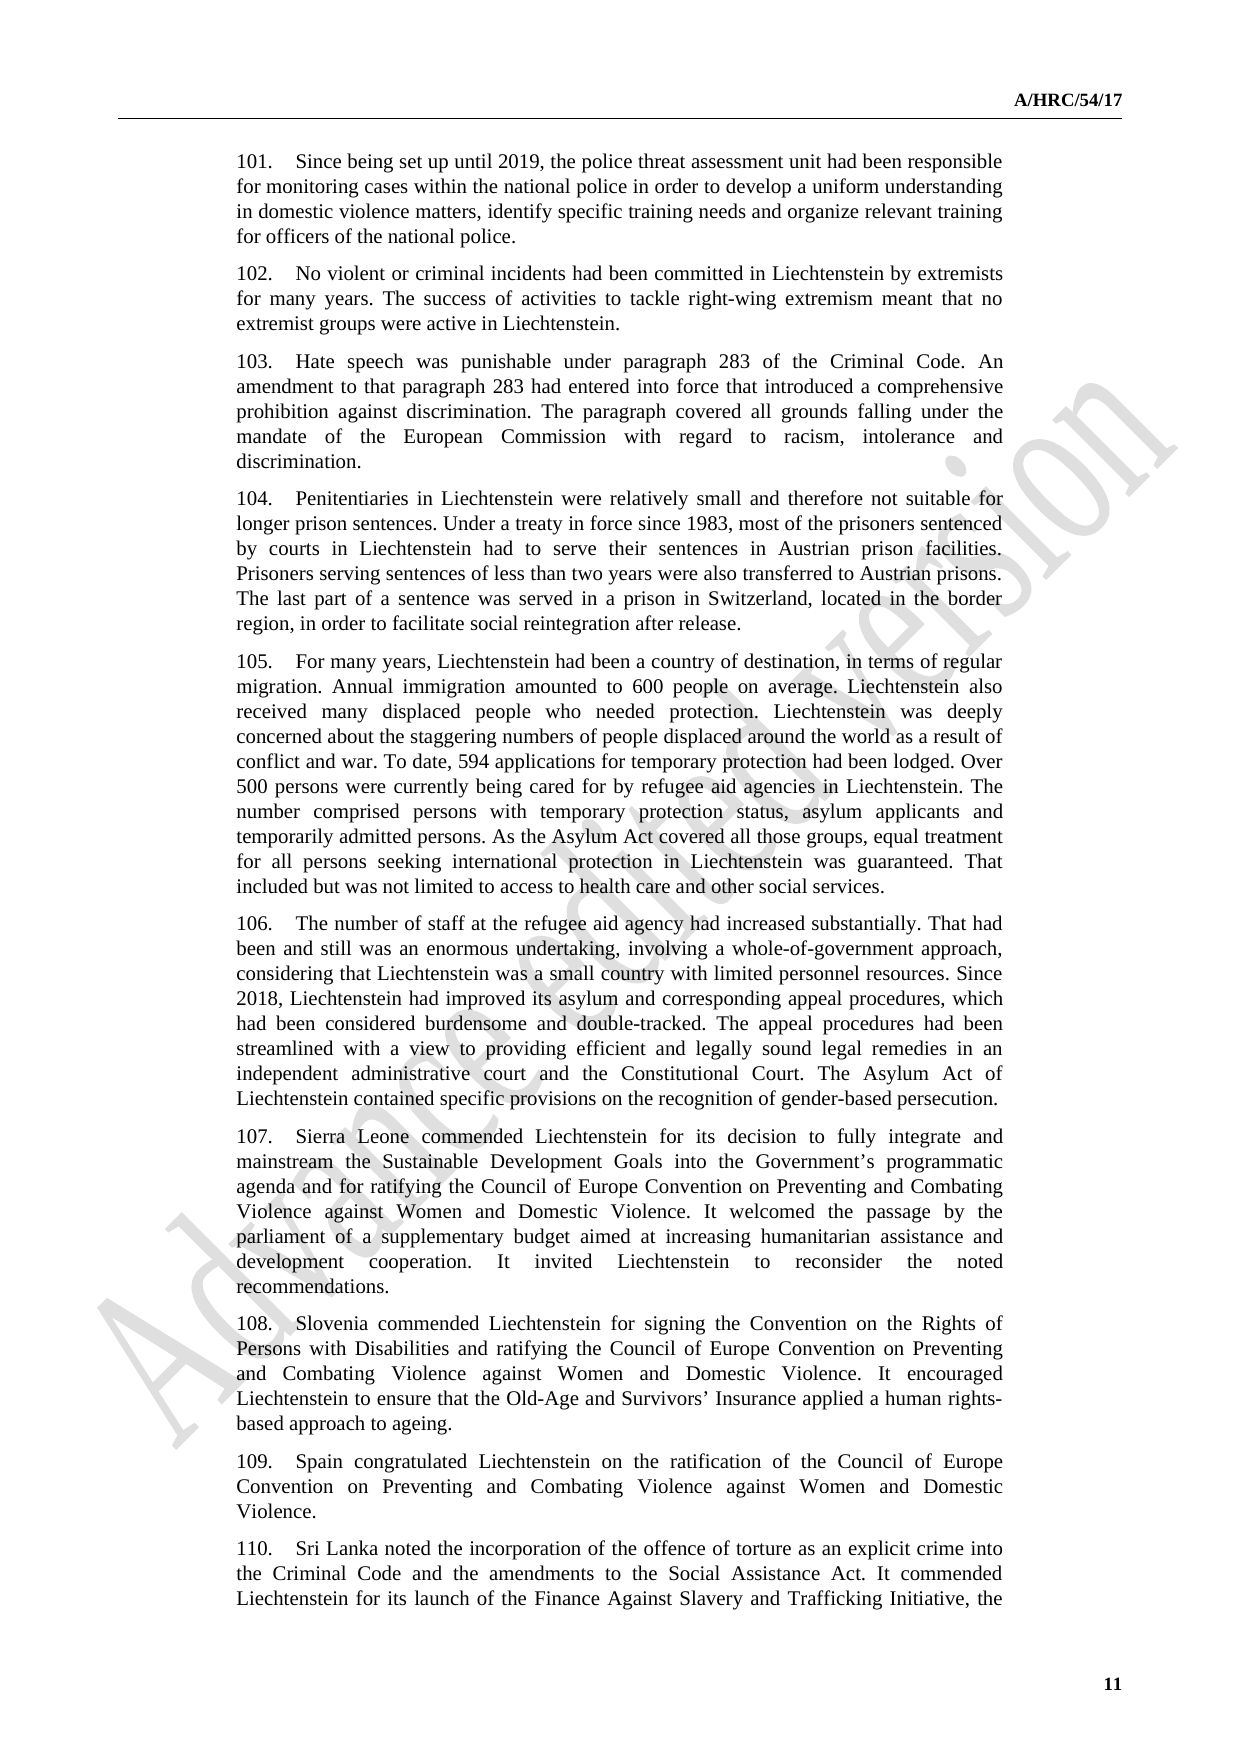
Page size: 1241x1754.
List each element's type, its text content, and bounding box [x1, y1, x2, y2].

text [236, 1535, 1004, 1610]
text 104. Penitentiaries in Liechtenstein were relatively small and therefore not suitable for longer prison sentences. Under a treaty in force since 1983, most of the prisoners sentenced by courts in Liechtenstein had to serve their sentences in Austrian prison facilities. Prisoners serving sentences of less than two years were also transferred to Austrian prisons. The last part of a sentence was served in a prison in Switzerland, located in the border region, in order to facilitate social reintegration after release. [236, 485, 1004, 635]
text 102. No violent or criminal incidents had been committed in Liechtenstein by extremists for many years. The success of activities to tackle right-wing extremism meant that no extremist groups were active in Liechtenstein. [236, 260, 1004, 335]
text 103. Hate speech was punishable under paragraph 283 of the Criminal Code. An amendment to that paragraph 283 had entered into force that introduced a comprehensive prohibition against discrimination. The paragraph covered all grounds falling under the mandate of the European Commission with regard to racism, intolerance and discrimination. [236, 348, 1004, 473]
text 101. Since being set up until 2019, the police threat assessment unit had been responsible for monitoring cases within the national police in order to develop a uniform understanding in domestic violence matters, identify specific training needs and organize relevant training for officers of the national police. [236, 148, 1004, 248]
text 107. Sierra Leone commended Liechtenstein for its decision to fully integrate and mainstream the Sustainable Development Goals into the Government’s programmatic agenda and for ratifying the Council of Europe Convention on Preventing and Combating Violence against Women and Domestic Violence. It welcomed the passage by the parliament of a supplementary budget aimed at increasing humanitarian assistance and development cooperation. It invited Liechtenstein to reconsider the noted recommendations. [236, 1123, 1004, 1298]
text 109. Spain congratulated Liechtenstein on the ratification of the Council of Europe Convention on Preventing and Combating Violence against Women and Domestic Violence. [236, 1448, 1004, 1523]
text 105. For many years, Liechtenstein had been a country of destination, in terms of regular migration. Annual immigration amounted to 600 people on average. Liechtenstein also received many displaced people who needed protection. Liechtenstein was deeply concerned about the staggering numbers of people displaced around the world as a result of conflict and war. To date, 594 applications for temporary protection had been lodged. Over 500 persons were currently being cared for by refugee aid agencies in Liechtenstein. The number comprised persons with temporary protection status, asylum applicants and temporarily admitted persons. As the Asylum Act covered all those groups, equal treatment for all persons seeking international protection in Liechtenstein was guaranteed. That included but was not limited to access to health care and other social services. [236, 648, 1004, 898]
text 108. Slovenia commended Liechtenstein for signing the Convention on the Rights of Persons with Disabilities and ratifying the Council of Europe Convention on Preventing and Combating Violence against Women and Domestic Violence. It encouraged Liechtenstein to ensure that the Old-Age and Survivors’ Insurance applied a human rights-based approach to ageing. [236, 1310, 1004, 1435]
text 106. The number of staff at the refugee aid agency had increased substantially. That had been and still was an enormous undertaking, involving a whole-of-government approach, considering that Liechtenstein was a small country with limited personnel resources. Since 2018, Liechtenstein had improved its asylum and corresponding appeal procedures, which had been considered burdensome and double-tracked. The appeal procedures had been streamlined with a view to providing efficient and legally sound legal remedies in an independent administrative court and the Constitutional Court. The Asylum Act of Liechtenstein contained specific provisions on the recognition of gender-based persecution. [236, 910, 1004, 1110]
